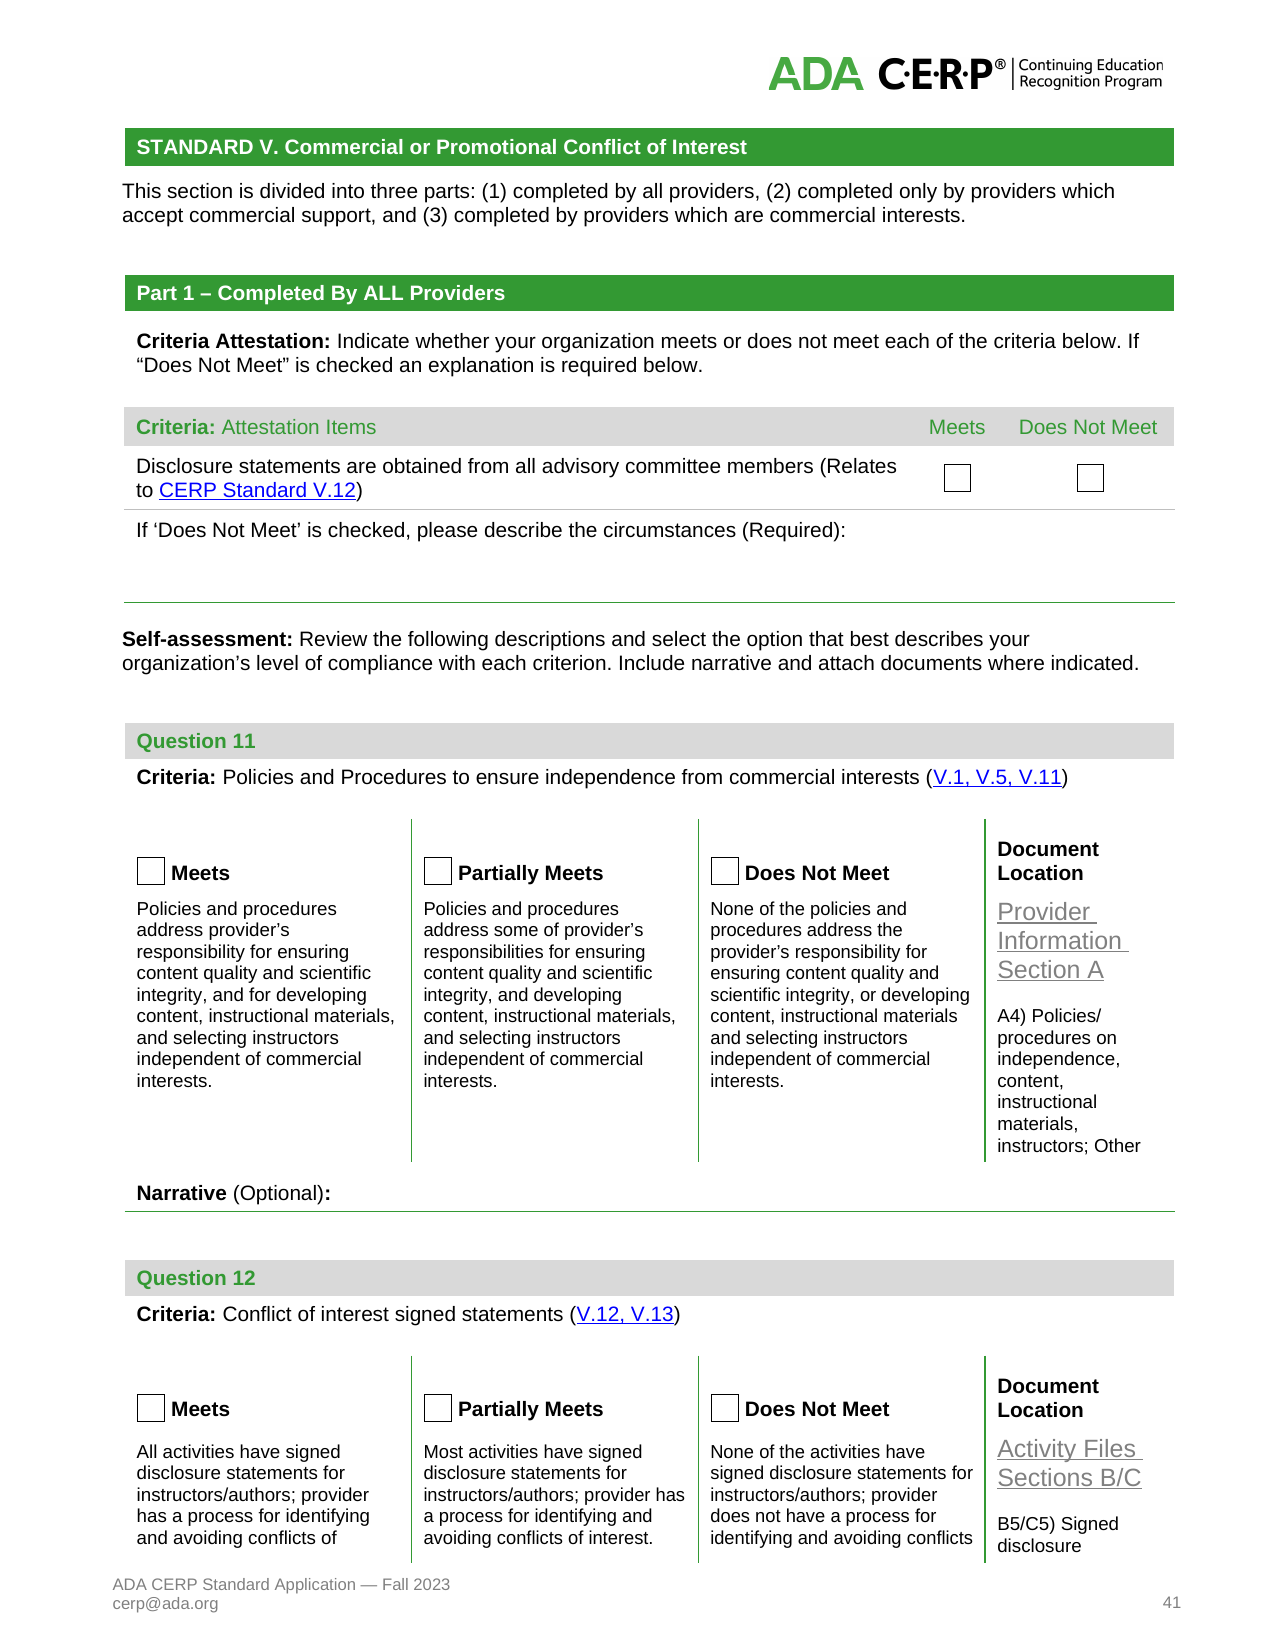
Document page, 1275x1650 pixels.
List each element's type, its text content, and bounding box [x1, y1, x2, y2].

table_header STANDARD V. Commercial or Promotional Conflict of Interest [125, 128, 1174, 166]
table_cell Criteria: Conflict of interest signed statements (V.12, V.13) [125, 1296, 1174, 1356]
table_cell Document Location [986, 1356, 1174, 1428]
table_header Criteria: Attestation Items [124, 407, 912, 446]
table_header Meets [912, 407, 1006, 446]
text Self-assessment: Review the following descriptions and select the option that best describes your organization’s level of compliance with each criterion. Include narrative and attach documents where indicated. [122, 627, 1162, 675]
table_cell Does Not Meet [699, 819, 984, 891]
text This section is divided into three parts: (1) completed by all providers, (2) completed only by providers which accept commercial support, and (3) completed by providers which are commercial interests. [122, 179, 1153, 227]
table_cell Does Not Meet [699, 1356, 984, 1428]
table_cell Partially Meets [412, 819, 698, 891]
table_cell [699, 1428, 984, 1562]
table_cell Document Location [986, 819, 1174, 891]
table_cell Criteria Attestation: Indicate whether your organization meets or does not meet each of the criteria below. If “Does Not Meet” is checked an explanation is required below. [125, 311, 1174, 383]
table_cell [1006, 446, 1174, 509]
table_cell None of the policies and procedures address the provider’s responsibility for ensuring content quality and scientific integrity, or developing content, instructional materials and selecting instructors independent of commercial interests. [699, 891, 984, 1162]
table_cell Criteria: Policies and Procedures to ensure independence from commercial interests (V.1, V.5, V.11) [125, 759, 1174, 819]
table_header Question 11 [125, 723, 1174, 759]
picture [768, 57, 1163, 90]
table_cell Meets [125, 819, 411, 891]
table_header Question 12 [125, 1260, 1174, 1296]
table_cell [986, 1428, 1174, 1562]
table_cell Policies and procedures address some of provider’s responsibilities for ensuring content quality and scientific integrity, and developing content, instructional materials, and selecting instructors independent of commercial interests. [412, 891, 698, 1162]
table_cell Narrative (Optional): [125, 1162, 1174, 1211]
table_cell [125, 1428, 411, 1562]
table_header Does Not Meet [1006, 407, 1174, 446]
table_cell Disclosure statements are obtained from all advisory committee members (Relates to CERP Standard V.12) [124, 446, 912, 509]
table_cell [412, 1428, 698, 1562]
table_cell Provider Information Section A A4) Policies/ procedures on independence, content, instructional materials, instructors; Other [986, 891, 1174, 1162]
table_header Part 1 – Completed By ALL Providers [125, 275, 1174, 311]
table_cell [912, 446, 1006, 509]
table_cell Partially Meets [412, 1356, 698, 1428]
table_cell Meets [125, 1356, 411, 1428]
table_cell Policies and procedures address provider’s responsibility for ensuring content quality and scientific integrity, and for developing content, instructional materials, and selecting instructors independent of commercial interests. [125, 891, 411, 1162]
table_cell If ‘Does Not Meet’ is checked, please describe the circumstances (Required): [124, 510, 1174, 602]
